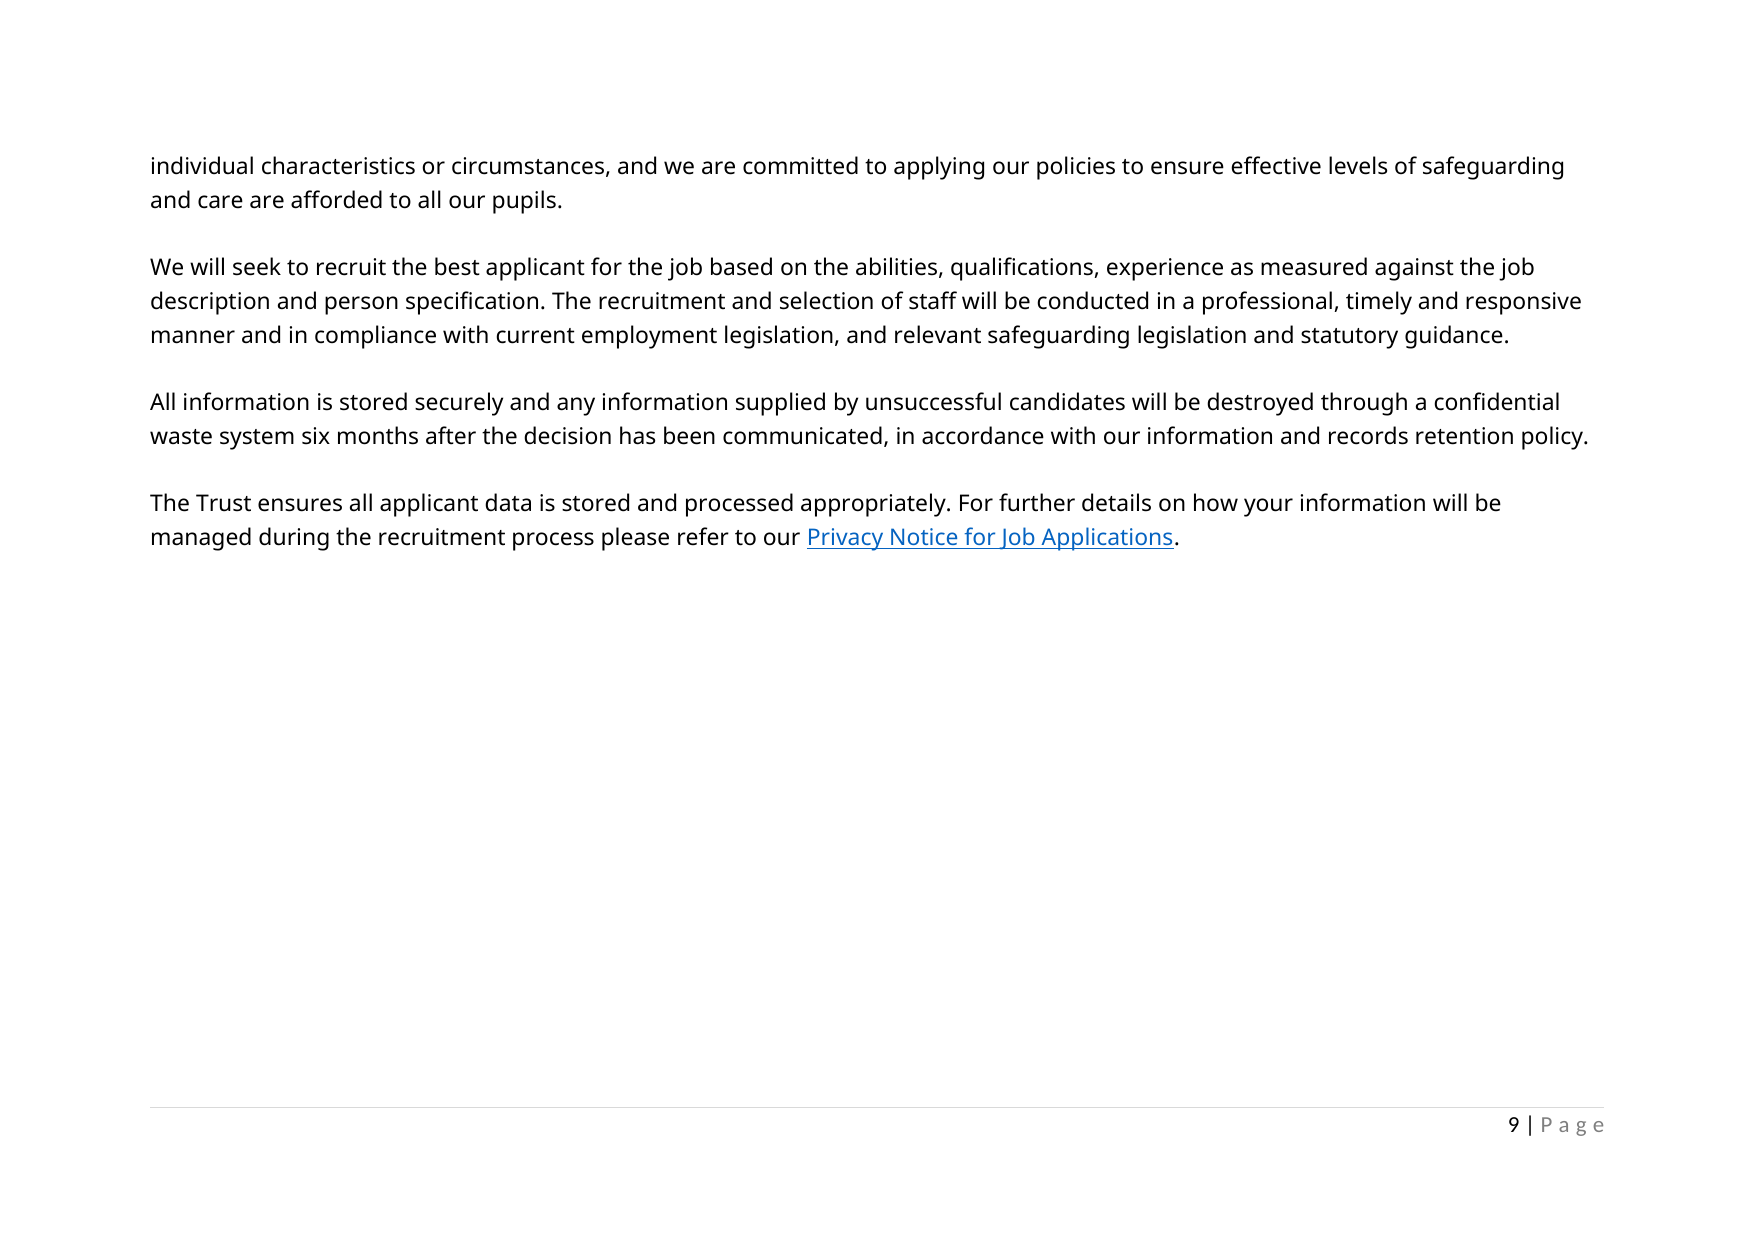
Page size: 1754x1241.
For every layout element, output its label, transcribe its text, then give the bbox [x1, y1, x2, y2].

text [150, 150, 1604, 215]
text All information is stored securely and any information supplied by unsuccessful candidates will be destroyed through a confidential waste system six months after the decision has been communicated, in accordance with our information and records retention policy. [150, 386, 1604, 451]
text The Trust ensures all applicant data is stored and processed appropriately. For further details on how your information will be managed during the recruitment process please refer to our Privacy Notice for Job Applications. [150, 487, 1604, 552]
text We will seek to recruit the best applicant for the job based on the abilities, qualifications, experience as measured against the job description and person specification. The recruitment and selection of staff will be conducted in a professional, timely and responsive manner and in compliance with current employment legislation, and relevant safeguarding legislation and statutory guidance. [150, 251, 1604, 350]
